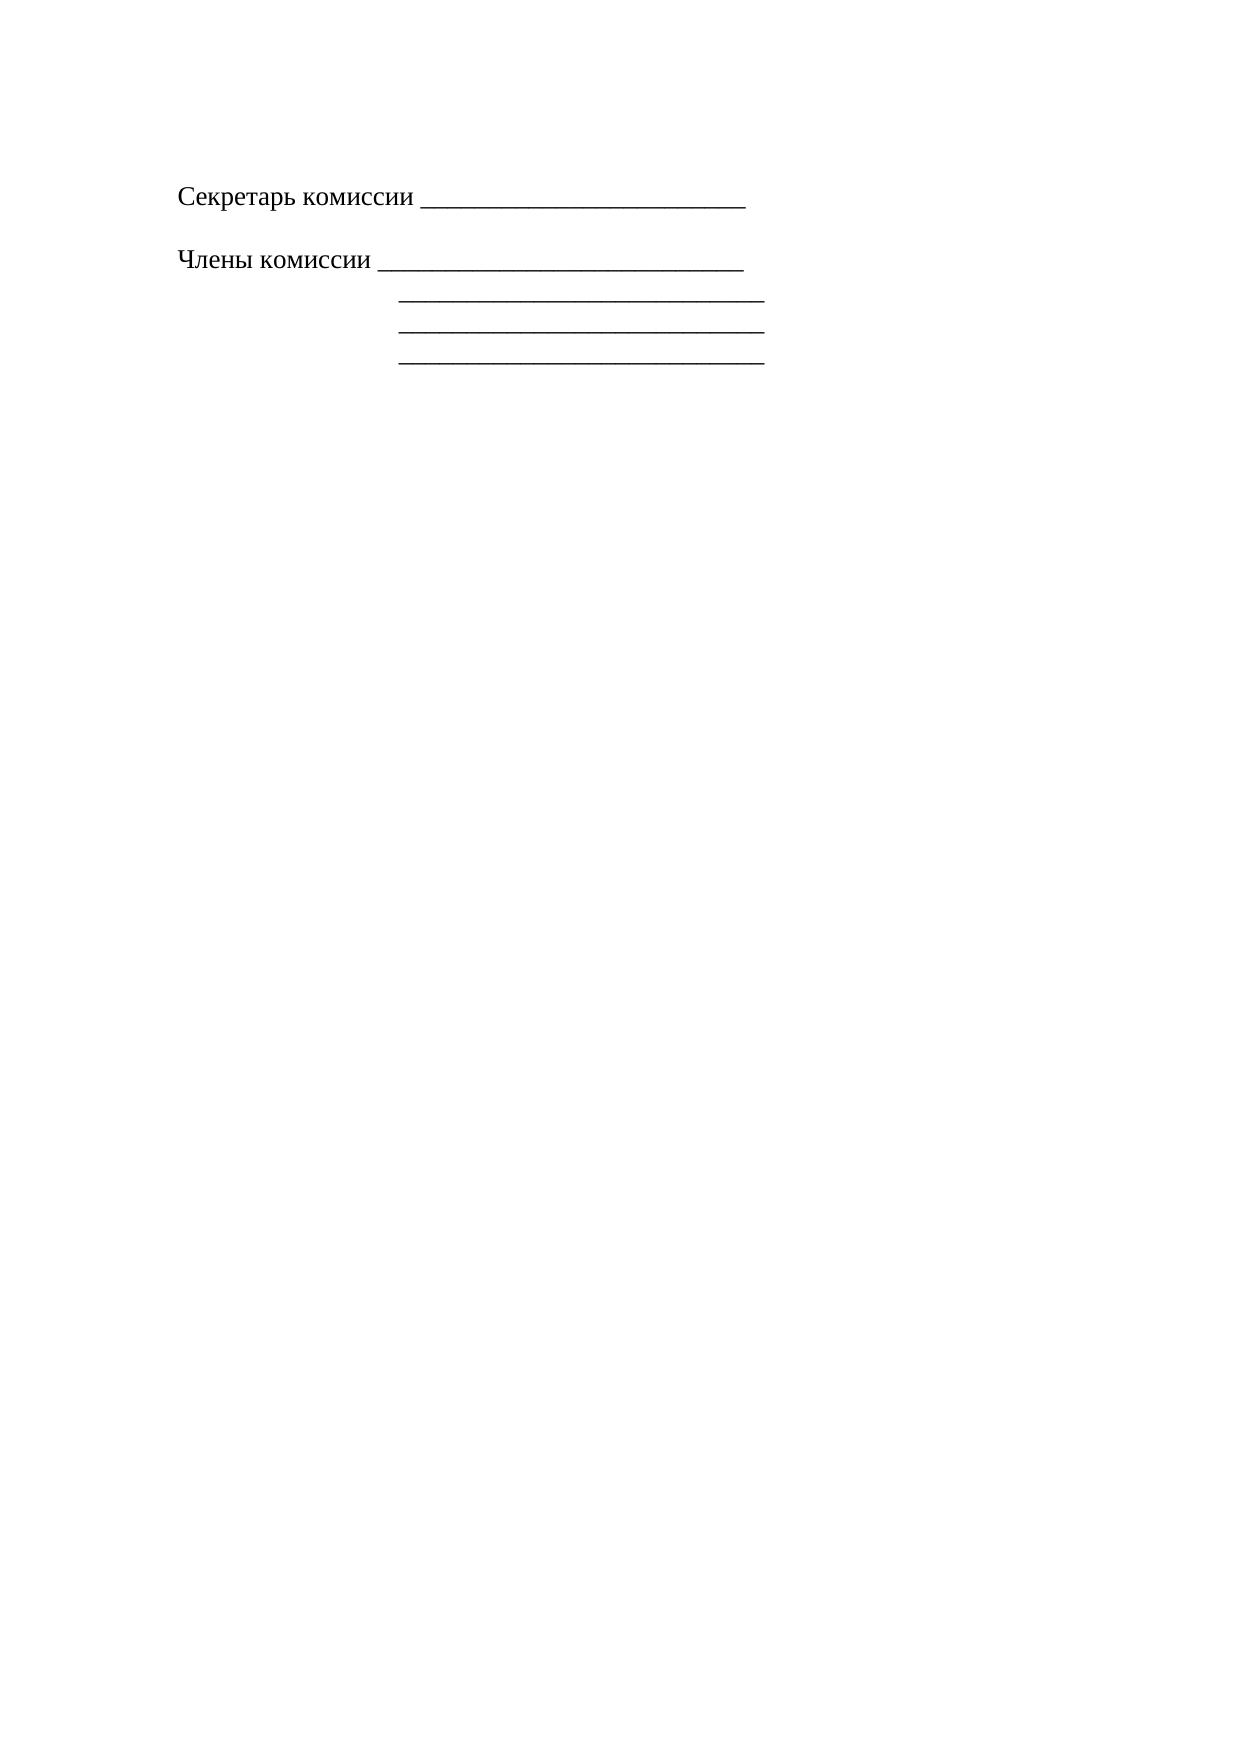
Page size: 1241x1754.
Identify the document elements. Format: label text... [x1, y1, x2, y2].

text Секретарь комиссии ________________________ [177, 180, 1152, 212]
text ___________________________ [177, 305, 1152, 336]
text Члены комиссии ___________________________ [177, 243, 1152, 274]
text ___________________________ [177, 274, 1152, 305]
text ___________________________ [177, 336, 1152, 367]
